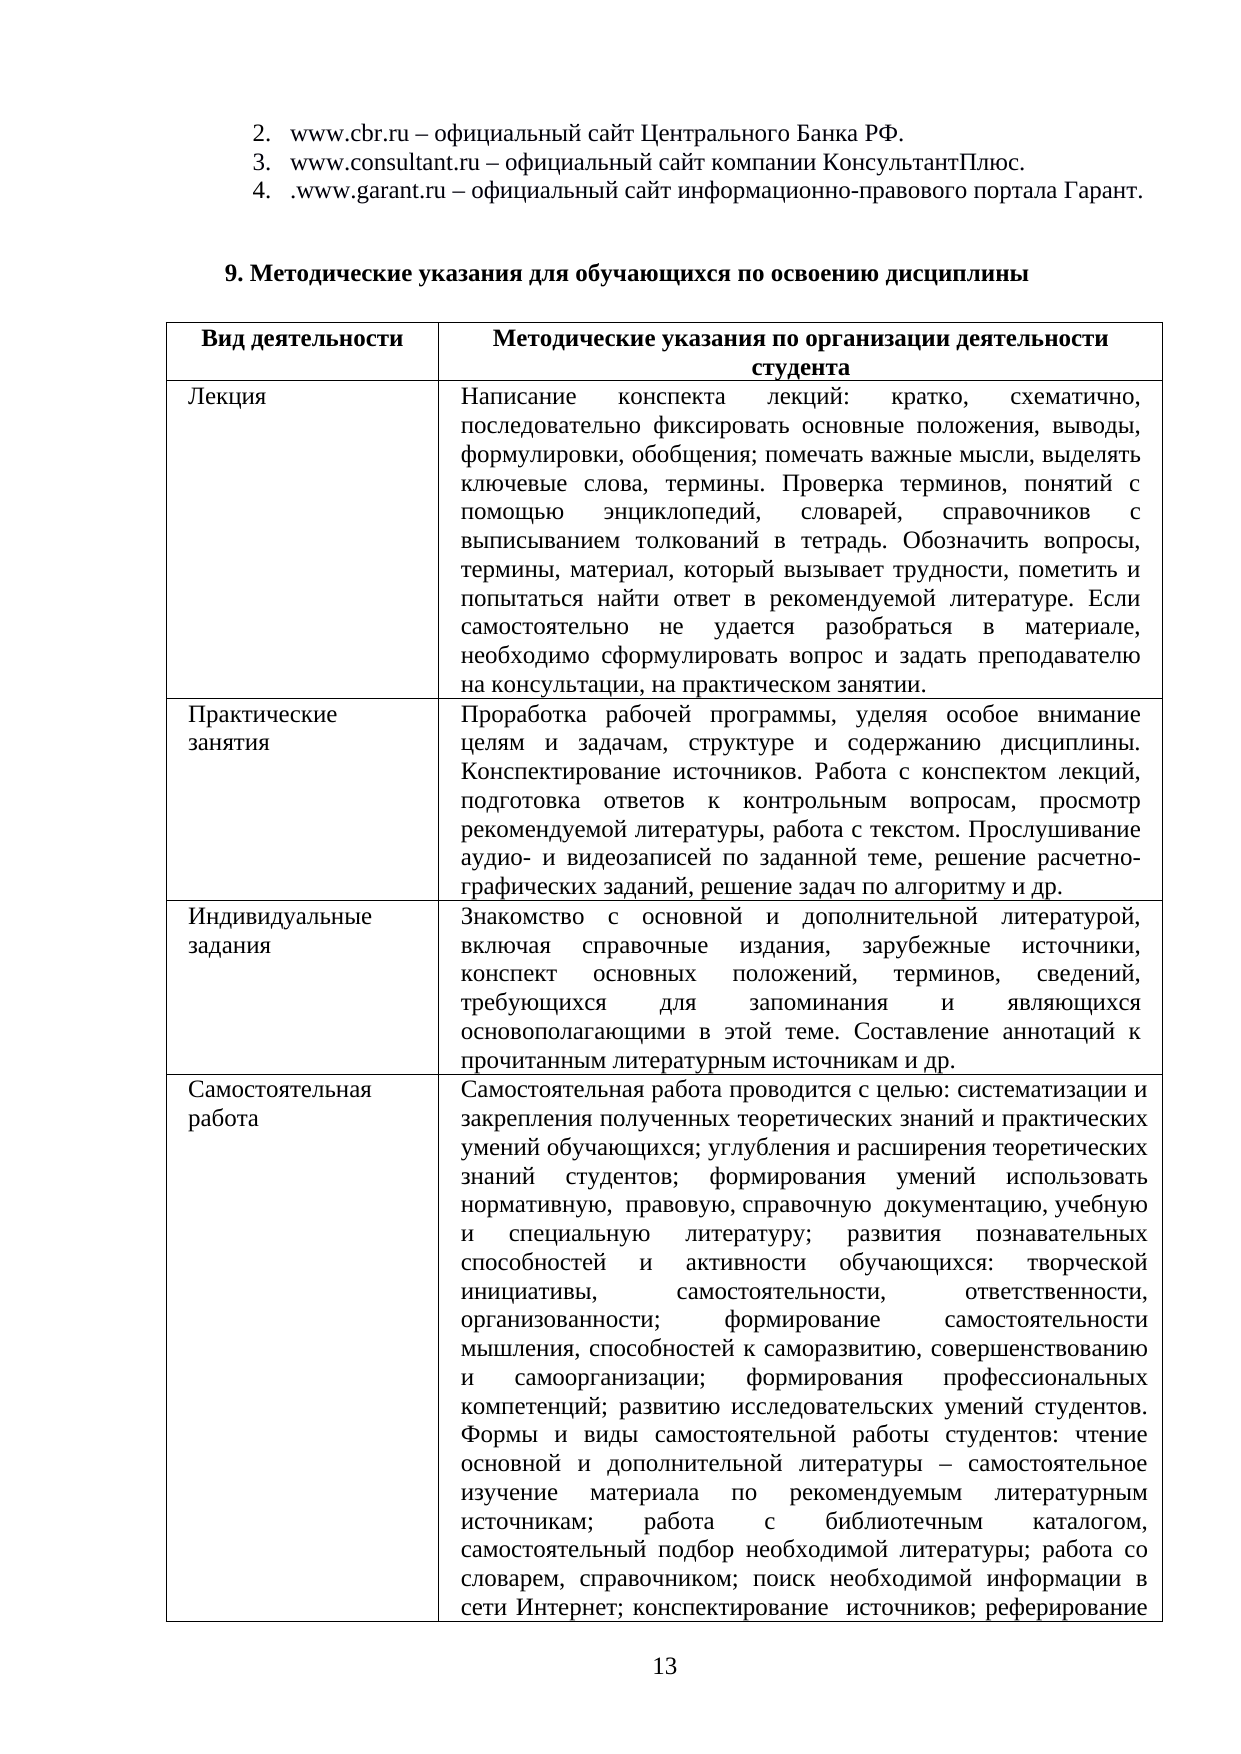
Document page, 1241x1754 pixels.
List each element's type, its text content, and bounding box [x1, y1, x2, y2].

table_header Вид деятельности [167, 323, 438, 380]
table_cell Индивидуальные задания [167, 901, 438, 1073]
table_cell Проработка рабочей программы, уделяя особое внимание целям и задачам, структуре и содержанию дисциплины. Конспектирование источников. Работа с конспектом лекций, подготовка ответов к контрольным вопросам, просмотр рекомендуемой литературы, работа с текстом. Прослушивание аудио- и видеозаписей по заданной теме, решение расчетно-графических заданий, решение задач по алгоритму и др. [439, 699, 1162, 900]
table_cell Лекция [167, 381, 438, 698]
table_cell Знакомство с основной и дополнительной литературой, включая справочные издания, зарубежные источники, конспект основных положений, терминов, сведений, требующихся для запоминания и являющихся основополагающими в этой теме. Составление аннотаций к прочитанным литературным источникам и др. [439, 901, 1162, 1073]
subtitle 9. Методические указания для обучающихся по освоению дисциплины [102, 258, 1152, 287]
table_cell Написание конспекта лекций: кратко, схематично, последовательно фиксировать основные положения, выводы, формулировки, обобщения; помечать важные мысли, выделять ключевые слова, термины. Проверка терминов, понятий с помощью энциклопедий, словарей, справочников с выписыванием толкований в тетрадь. Обозначить вопросы, термины, материал, который вызывает трудности, пометить и попытаться найти ответ в рекомендуемой литературе. Если самостоятельно не удается разобраться в материале, необходимо сформулировать вопрос и задать преподавателю на консультации, на практическом занятии. [439, 381, 1162, 698]
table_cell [167, 1075, 438, 1621]
list www.consultant.ru – официальный сайт компании КонсультантПлюс. [252, 147, 1152, 176]
list .www.garant.ru – официальный сайт информационно-правового портала Гарант. [252, 176, 1152, 204]
list www.cbr.ru – официальный сайт Центрального Банка РФ. [252, 118, 1152, 147]
table_header Методические указания по организации деятельности студента [439, 323, 1162, 380]
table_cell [439, 1075, 1162, 1621]
table_cell Практические занятия [167, 699, 438, 900]
